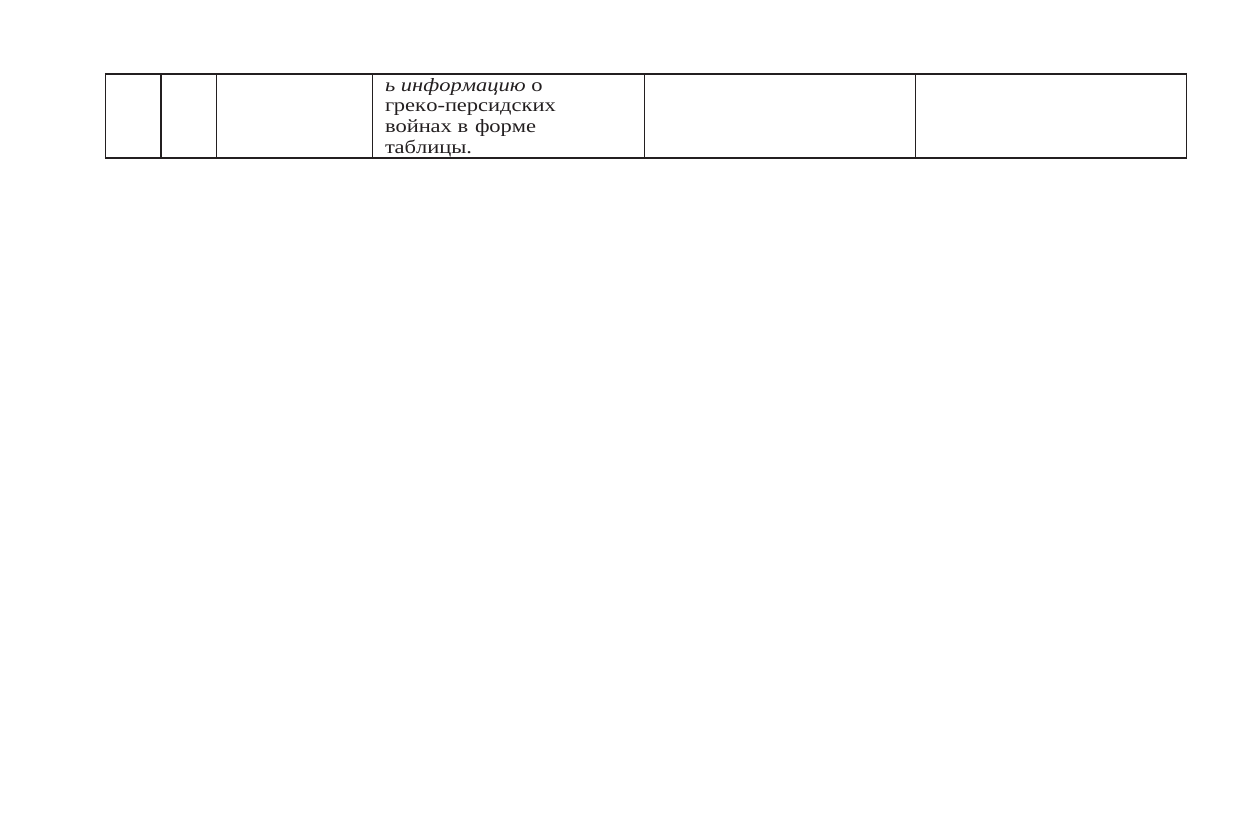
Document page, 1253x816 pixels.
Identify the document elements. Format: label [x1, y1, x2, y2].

table_cell [645, 75, 915, 157]
table_cell [217, 75, 372, 157]
table_cell [373, 75, 644, 157]
table_cell [106, 75, 160, 157]
table_cell [916, 75, 1186, 157]
